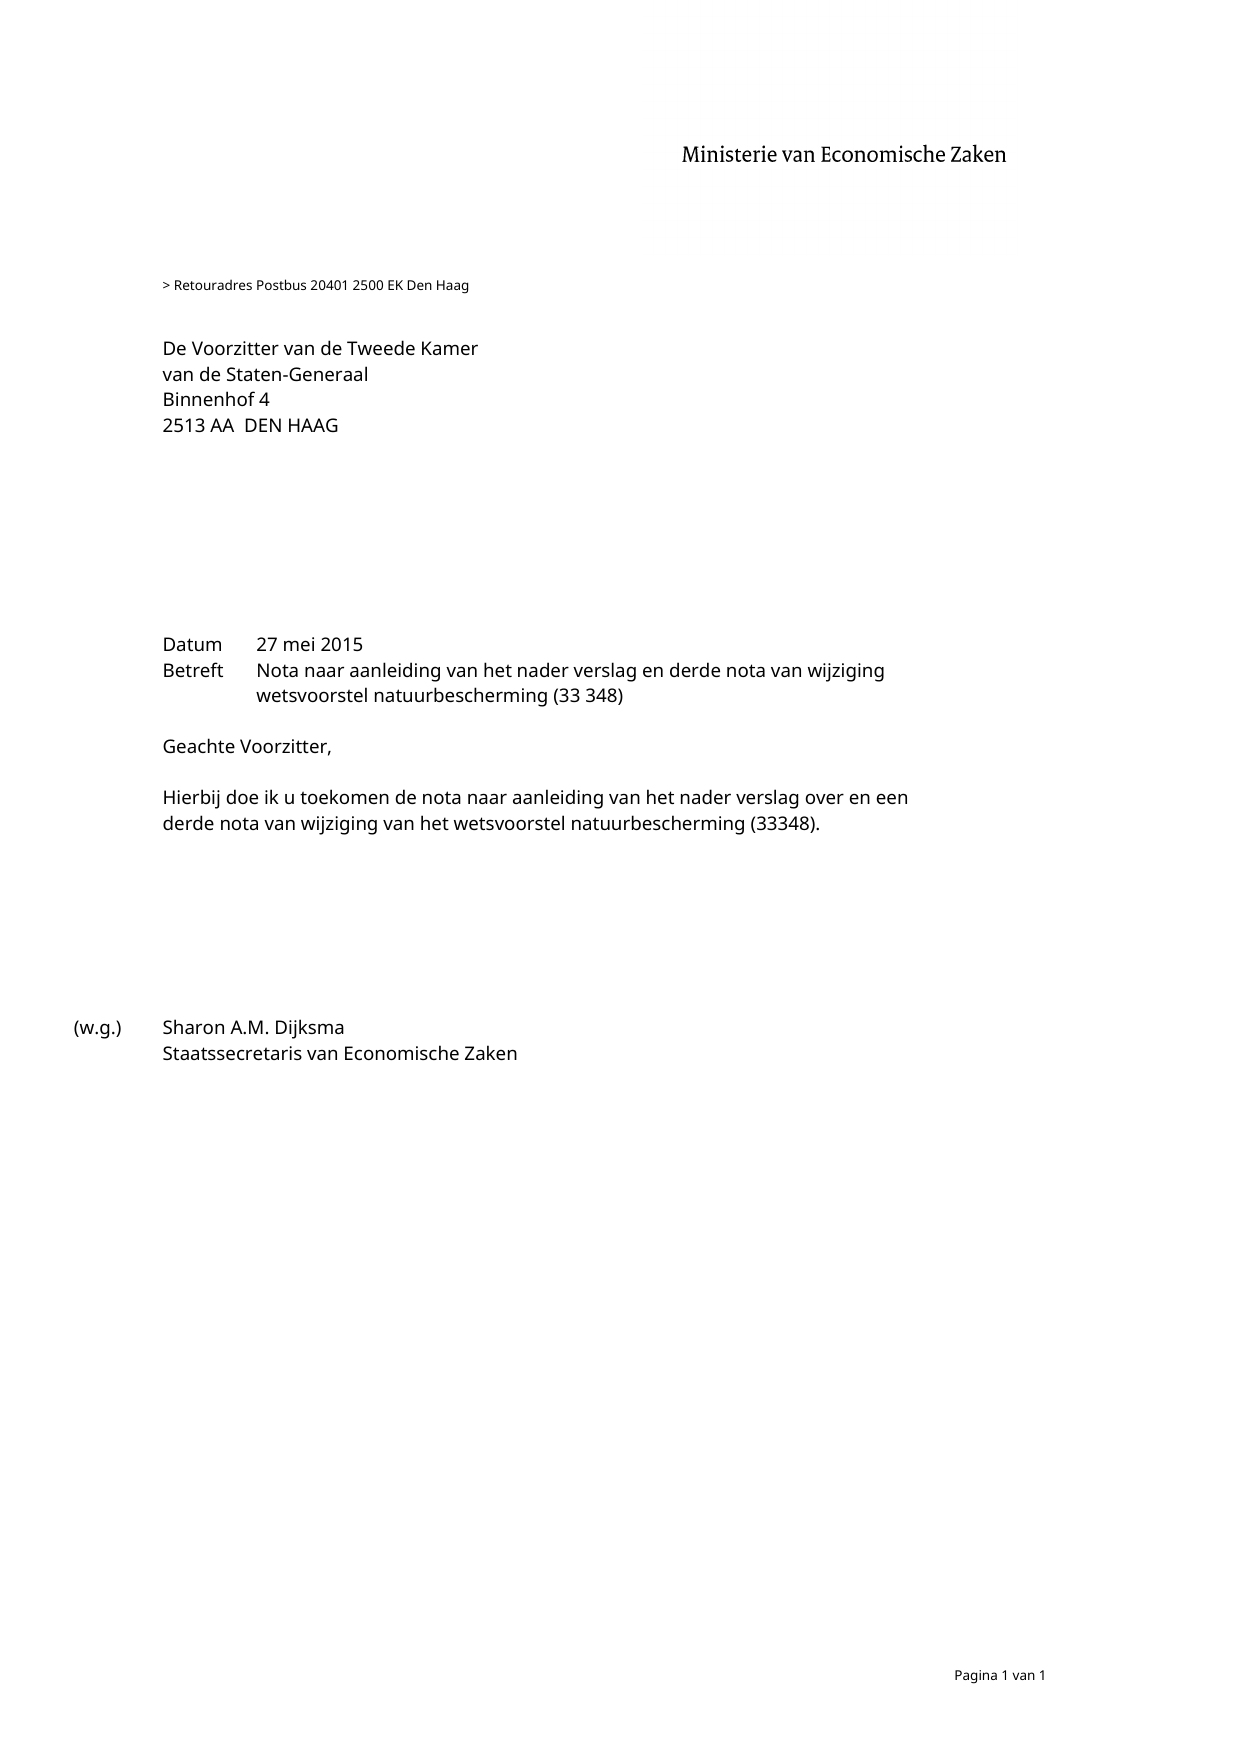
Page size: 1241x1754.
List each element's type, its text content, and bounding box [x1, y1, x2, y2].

text Staatssecretaris van Economische Zaken [162, 1040, 947, 1065]
text (w.g.) Sharon A.M. Dijksma [74, 1014, 947, 1040]
text Geachte Voorzitter, [162, 734, 947, 759]
text Hierbij doe ik u toekomen de nota naar aanleiding van het nader verslag over en een derde nota van wijziging van het wetsvoorstel natuurbescherming (33348). [162, 785, 947, 836]
